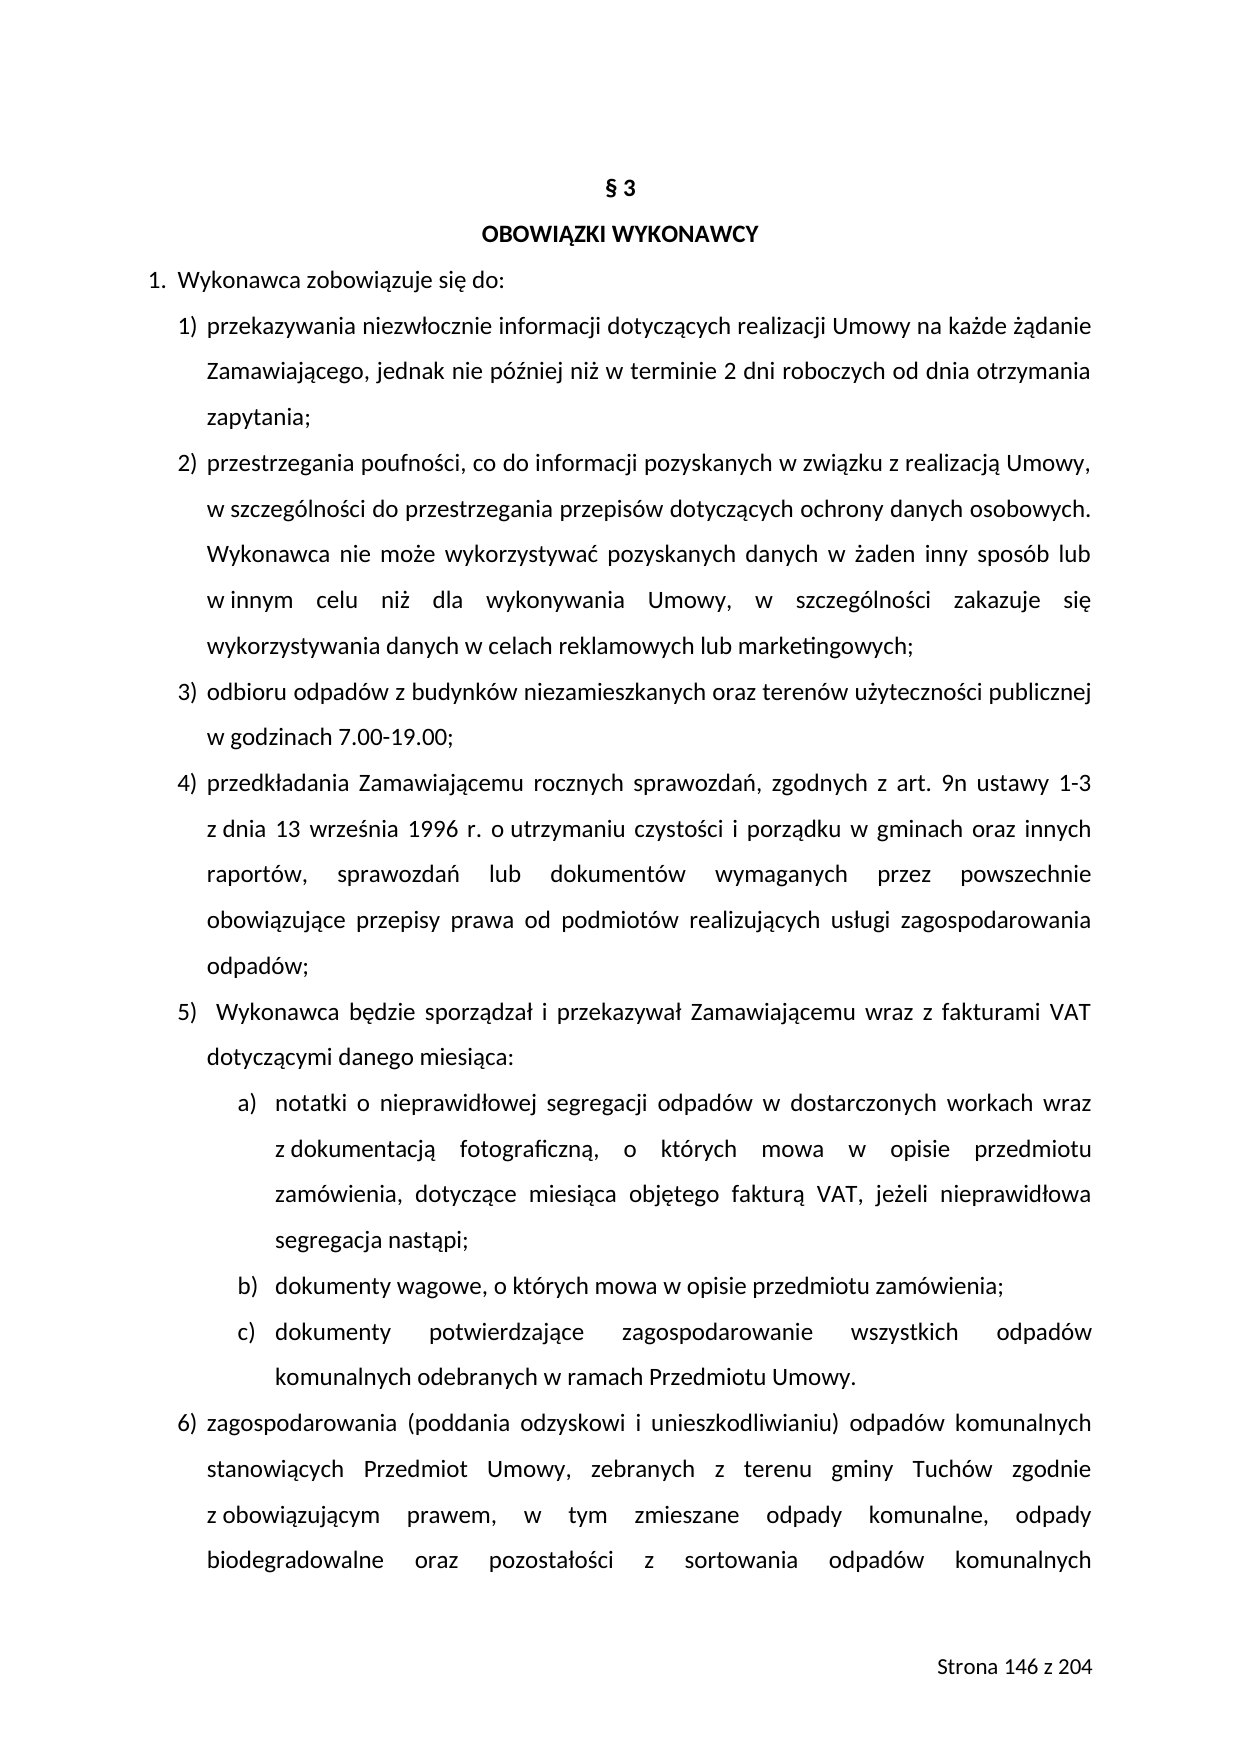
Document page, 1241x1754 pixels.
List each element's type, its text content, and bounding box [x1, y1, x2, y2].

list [177, 1407, 1093, 1575]
list przekazywania niezwłocznie informacji dotyczących realizacji Umowy na każde żądanie Zamawiającego, jednak nie później niż w terminie 2 dni roboczych od dnia otrzymania zapytania; [177, 310, 1093, 432]
list dokumenty potwierdzające zagospodarowanie wszystkich odpadów komunalnych odebranych w ramach Przedmiotu Umowy. [237, 1316, 1093, 1392]
list dokumenty wagowe, o których mowa w opisie przedmiotu zamówienia; [237, 1270, 1093, 1301]
list notatki o nieprawidłowej segregacji odpadów w dostarczonych workach wraz z dokumentacją fotograficzną, o których mowa w opisie przedmiotu zamówienia, dotyczące miesiąca objętego fakturą VAT, jeżeli nieprawidłowa segregacja nastąpi; [237, 1087, 1093, 1255]
list Wykonawca będzie sporządzał i przekazywał Zamawiającemu wraz z fakturami VAT dotyczącymi danego miesiąca: [177, 996, 1093, 1072]
list przestrzegania poufności, co do informacji pozyskanych w związku z realizacją Umowy, w szczególności do przestrzegania przepisów dotyczących ochrony danych osobowych. Wykonawca nie może wykorzystywać pozyskanych danych w żaden inny sposób lub w innym celu niż dla wykonywania Umowy, w szczególności zakazuje się wykorzystywania danych w celach reklamowych lub marketingowych; [177, 447, 1093, 660]
list odbioru odpadów z budynków niezamieszkanych oraz terenów użyteczności publicznej w godzinach 7.00-19.00; [177, 676, 1093, 752]
list przedkładania Zamawiającemu rocznych sprawozdań, zgodnych z art. 9n ustawy 1-3 z dnia 13 września 1996 r. o utrzymaniu czystości i porządku w gminach oraz innych raportów, sprawozdań lub dokumentów wymaganych przez powszechnie obowiązujące przepisy prawa od podmiotów realizujących usługi zagospodarowania odpadów; [177, 767, 1093, 981]
text § 3 [148, 173, 1093, 203]
text OBOWIĄZKI WYKONAWCY [148, 218, 1093, 249]
list Wykonawca zobowiązuje się do: [148, 264, 1093, 294]
